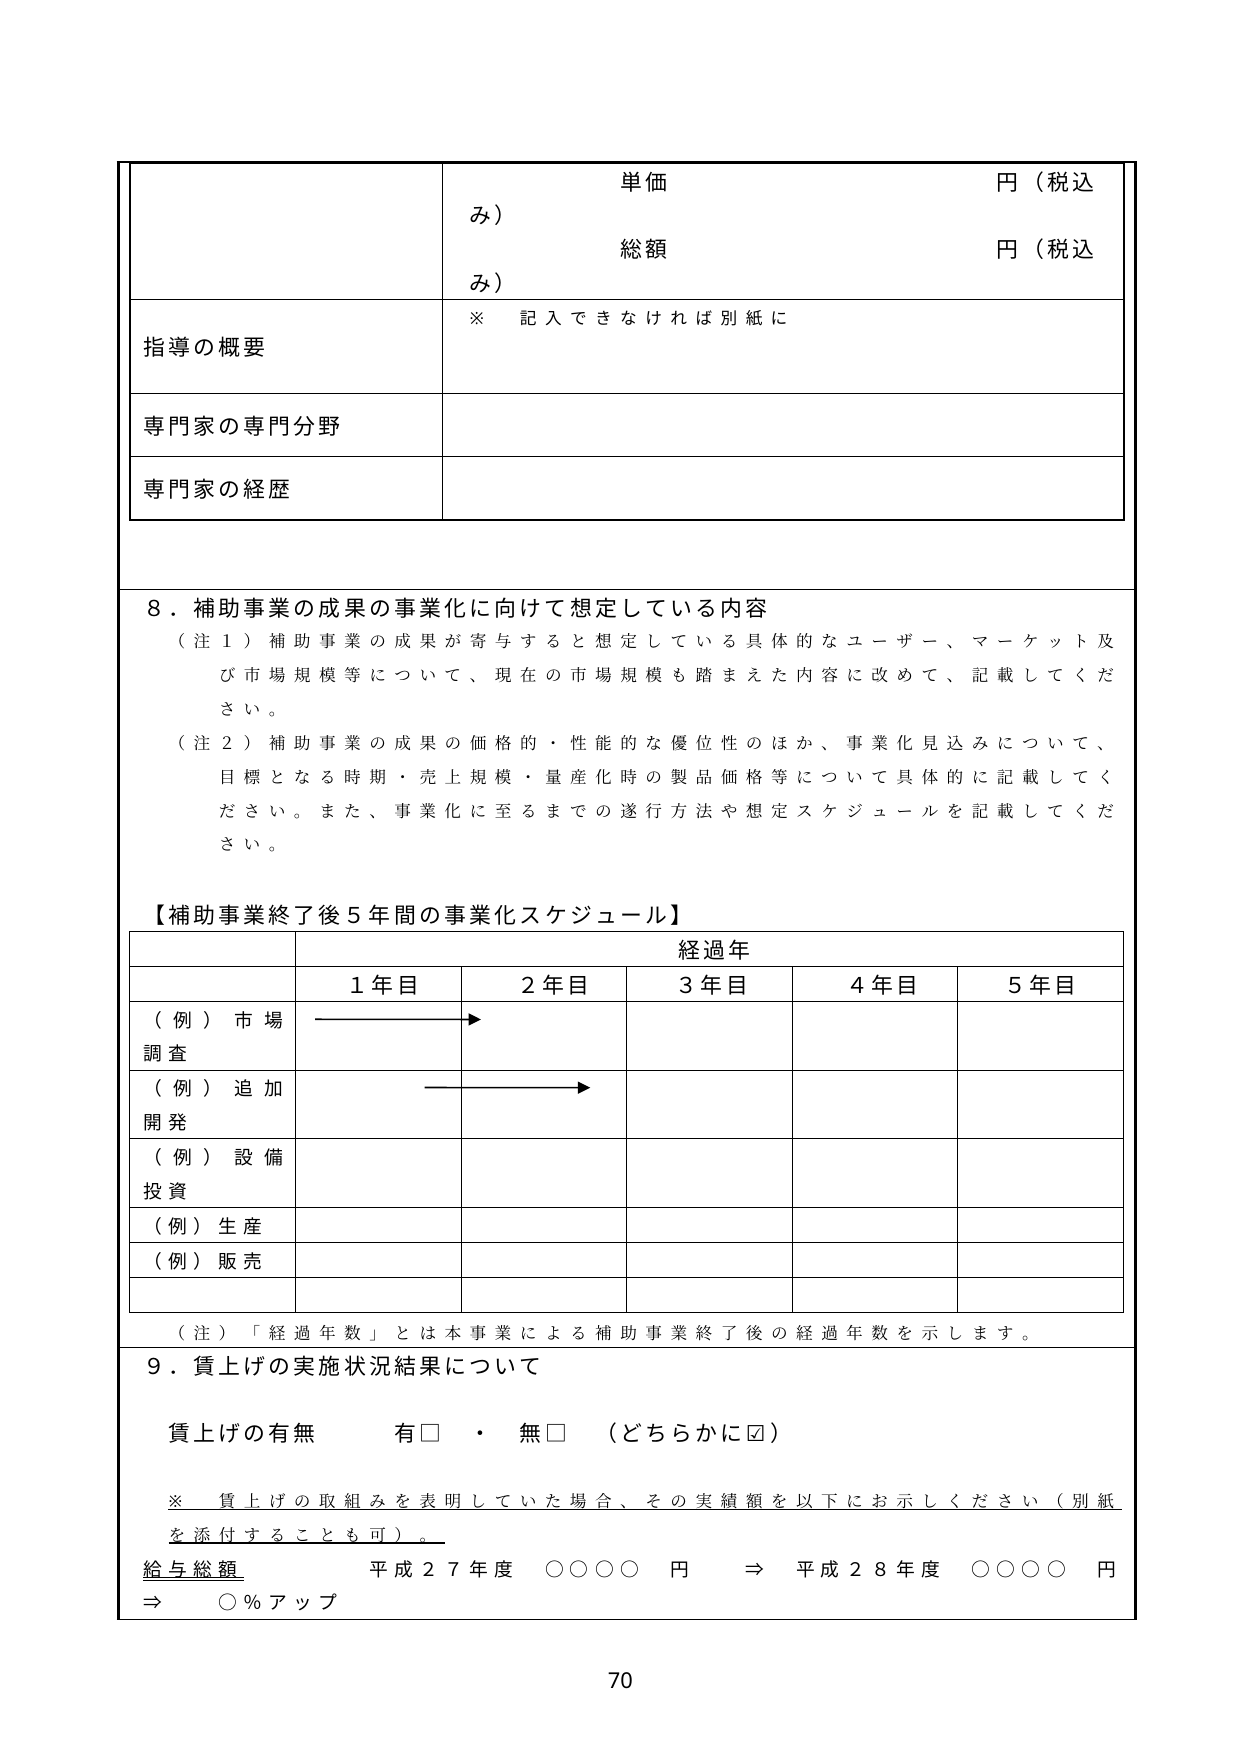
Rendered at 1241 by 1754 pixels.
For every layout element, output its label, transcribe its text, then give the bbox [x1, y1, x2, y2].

table_cell 【補助事業終了後５年間の事業化スケジュール】 （注）「経過年数」とは本事業による補助事業終了後の経過年数を示します。 [120, 897, 1134, 1347]
table_cell ８．補助事業の成果の事業化に向けて想定している内容 （注１）補助事業の成果が寄与すると想定している具体的なユーザー、マーケット及び市場規模等について、現在の市場規模も踏まえた内容に改めて、記載してください。 （注２）補助事業の成果の価格的・性能的な優位性のほか、事業化見込みについて、目標となる時期・売上規模・量産化時の製品価格等について具体的に記載してください。また、事業化に至るまでの遂行方法や想定スケジュールを記載してください。 [120, 590, 1134, 897]
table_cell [120, 1348, 1134, 1618]
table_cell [120, 163, 1134, 589]
